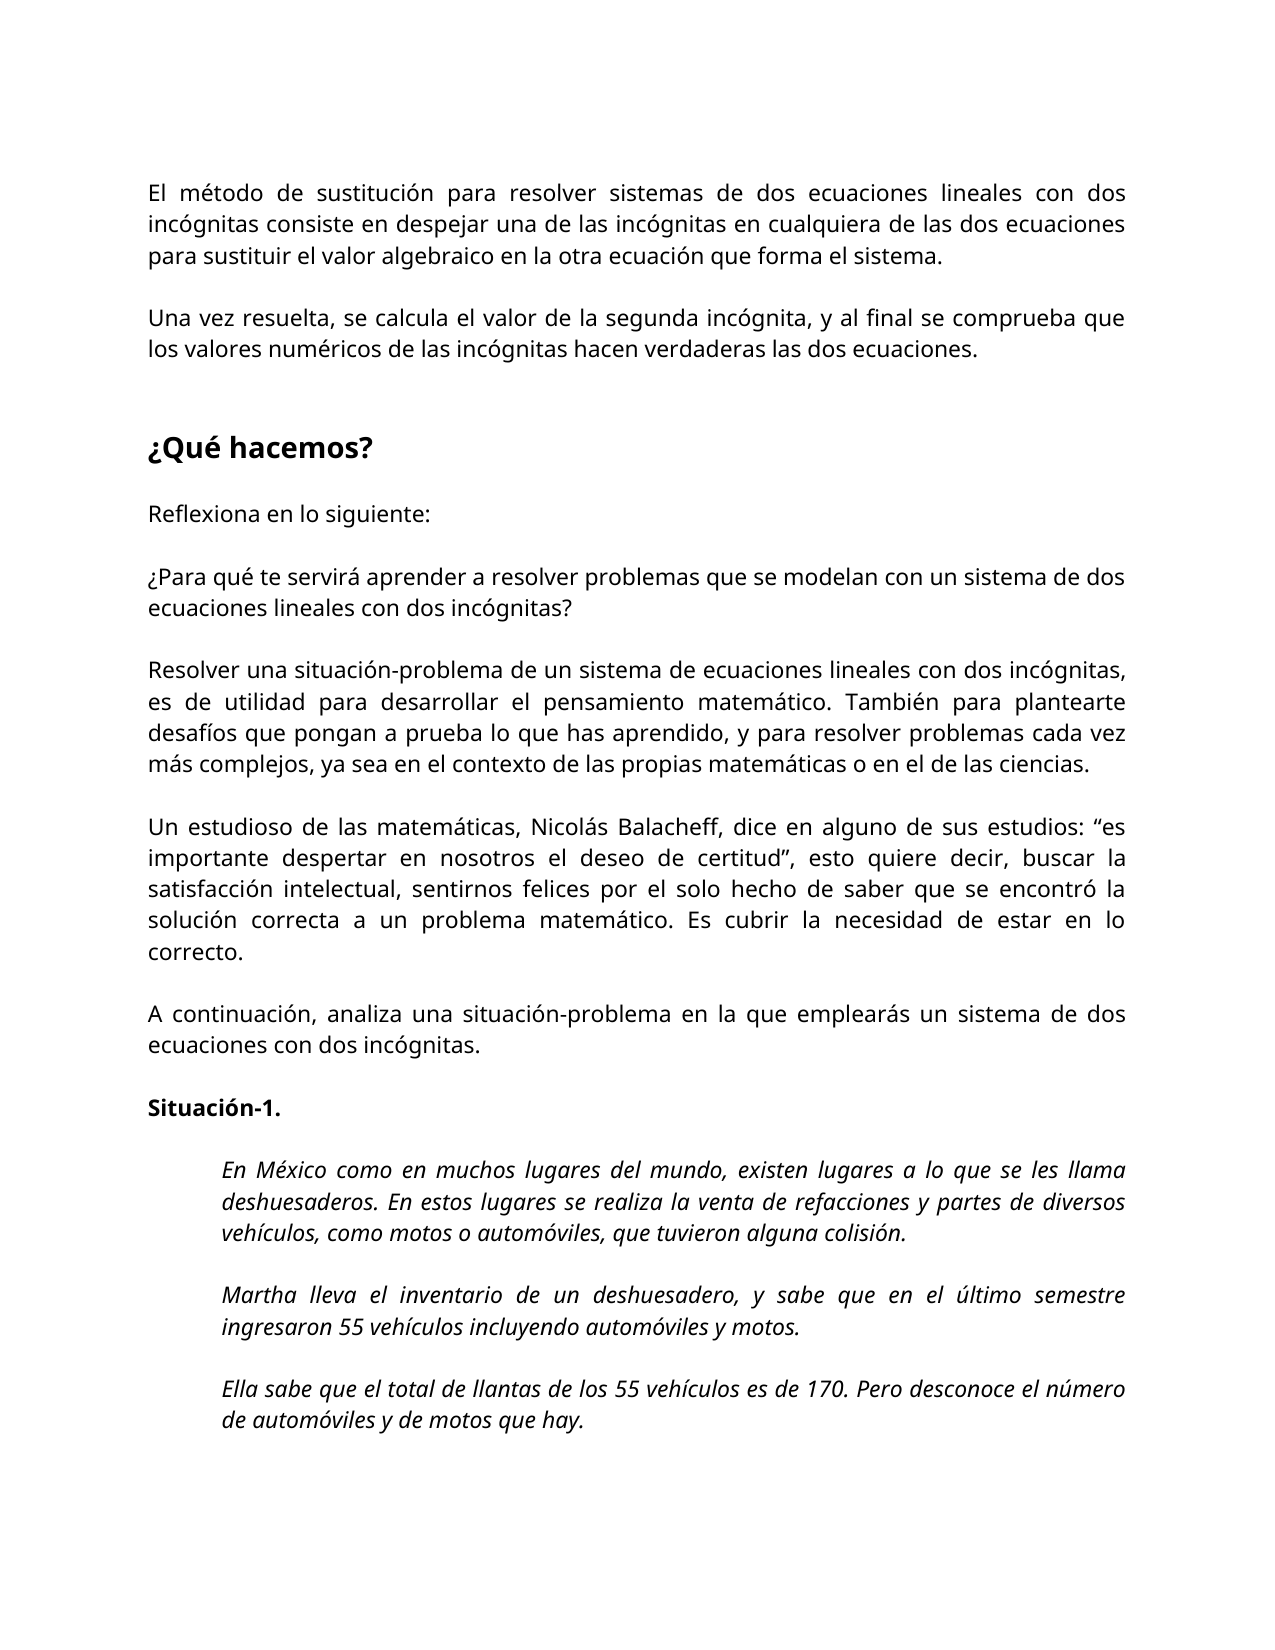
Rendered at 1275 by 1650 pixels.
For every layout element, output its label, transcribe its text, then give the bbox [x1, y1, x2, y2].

list Situación-1. [148, 1092, 1127, 1123]
text Reflexiona en lo siguiente: [148, 498, 1127, 529]
text ¿Qué hacemos? [148, 427, 1127, 467]
list Ella sabe que el total de llantas de los 55 vehículos es de 170. Pero desconoce el número de automóviles y de motos que hay. [221, 1373, 1127, 1436]
list En México como en muchos lugares del mundo, existen lugares a lo que se les llama deshuesaderos. En estos lugares se realiza la venta de refacciones y partes de diversos vehículos, como motos o automóviles, que tuvieron alguna colisión. [221, 1154, 1127, 1248]
list Martha lleva el inventario de un deshuesadero, y sabe que en el último semestre ingresaron 55 vehículos incluyendo automóviles y motos. [221, 1279, 1127, 1342]
text A continuación, analiza una situación-problema en la que emplearás un sistema de dos ecuaciones con dos incógnitas. [148, 998, 1127, 1061]
text El método de sustitución para resolver sistemas de dos ecuaciones lineales con dos incógnitas consiste en despejar una de las incógnitas en cualquiera de las dos ecuaciones para sustituir el valor algebraico en la otra ecuación que forma el sistema. [148, 177, 1127, 271]
text Resolver una situación-problema de un sistema de ecuaciones lineales con dos incógnitas, es de utilidad para desarrollar el pensamiento matemático. También para plantearte desafíos que pongan a prueba lo que has aprendido, y para resolver problemas cada vez más complejos, ya sea en el contexto de las propias matemáticas o en el de las ciencias. [148, 654, 1127, 779]
list ¿Para qué te servirá aprender a resolver problemas que se modelan con un sistema de dos ecuaciones lineales con dos incógnitas? [148, 561, 1127, 623]
text Una vez resuelta, se calcula el valor de la segunda incógnita, y al final se comprueba que los valores numéricos de las incógnitas hacen verdaderas las dos ecuaciones. [148, 302, 1127, 365]
text Un estudioso de las matemáticas, Nicolás Balacheff, dice en alguno de sus estudios: “es importante despertar en nosotros el deseo de certitud”, esto quiere decir, buscar la satisfacción intelectual, sentirnos felices por el solo hecho de saber que se encontró la solución correcta a un problema matemático. Es cubrir la necesidad de estar en lo correcto. [148, 811, 1127, 967]
